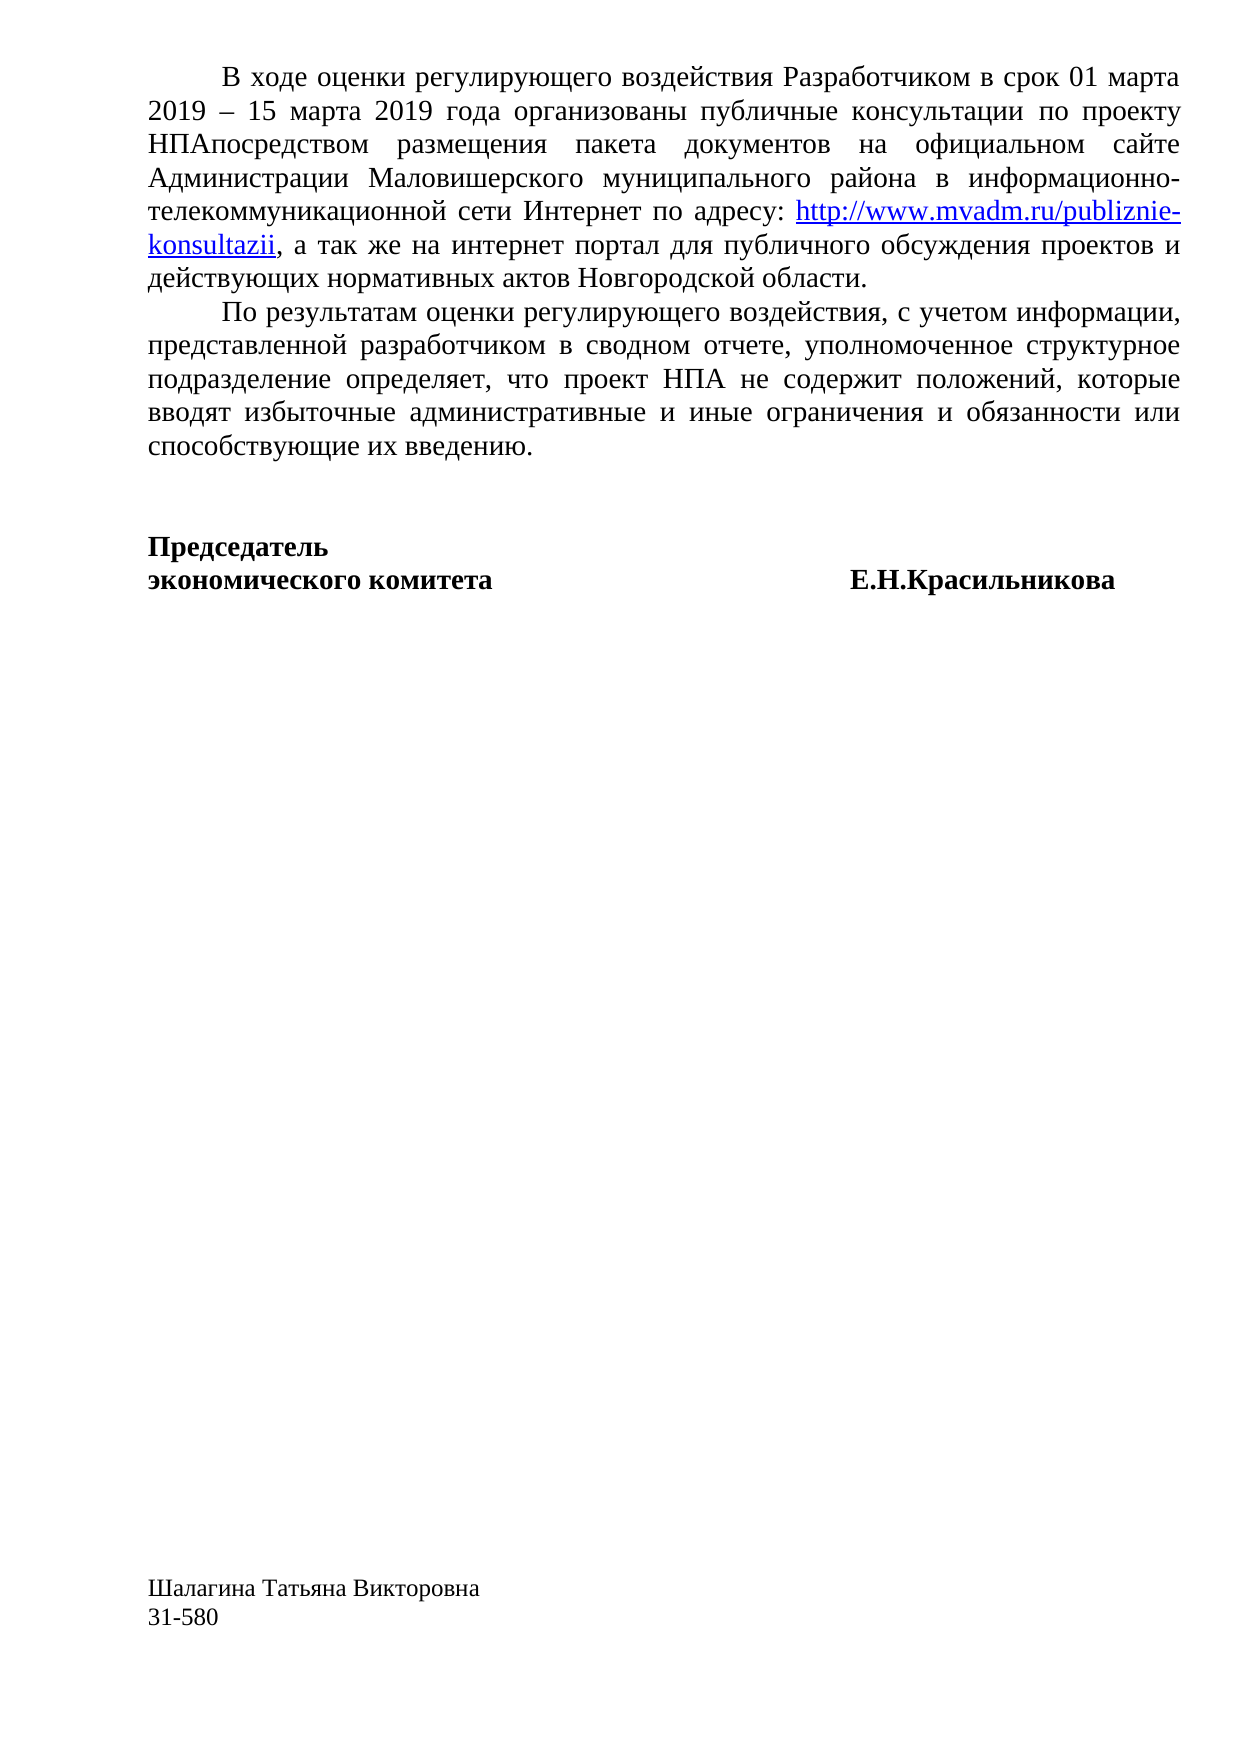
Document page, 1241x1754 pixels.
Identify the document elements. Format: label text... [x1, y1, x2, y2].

text По результатам оценки регулирующего воздействия, с учетом информации, представленной разработчиком в сводном отчете, уполномоченное структурное подразделение определяет, что проект НПА не содержит положений, которые вводят избыточные административные и иные ограничения и обязанности или способствующие их введению. [148, 294, 1181, 462]
text Председатель [148, 529, 1181, 562]
text 31-580 [148, 1602, 1181, 1631]
text Шалагина Татьяна Викторовна [148, 1573, 1181, 1602]
text В ходе оценки регулирующего воздействия Разработчиком в срок 01 марта 2019 – 15 марта 2019 года организованы публичные консультации по проекту НПАпосредством размещения пакета документов на официальном сайте Администрации Маловишерского муниципального района в информационно-телекоммуникационной сети Интернет по адресу: http://www.mvadm.ru/publiznie-konsultazii, а так же на интернет портал для публичного обсуждения проектов и действующих нормативных актов Новгородской области. [148, 59, 1181, 294]
text экономического комитета Е.Н.Красильникова [148, 562, 1181, 596]
